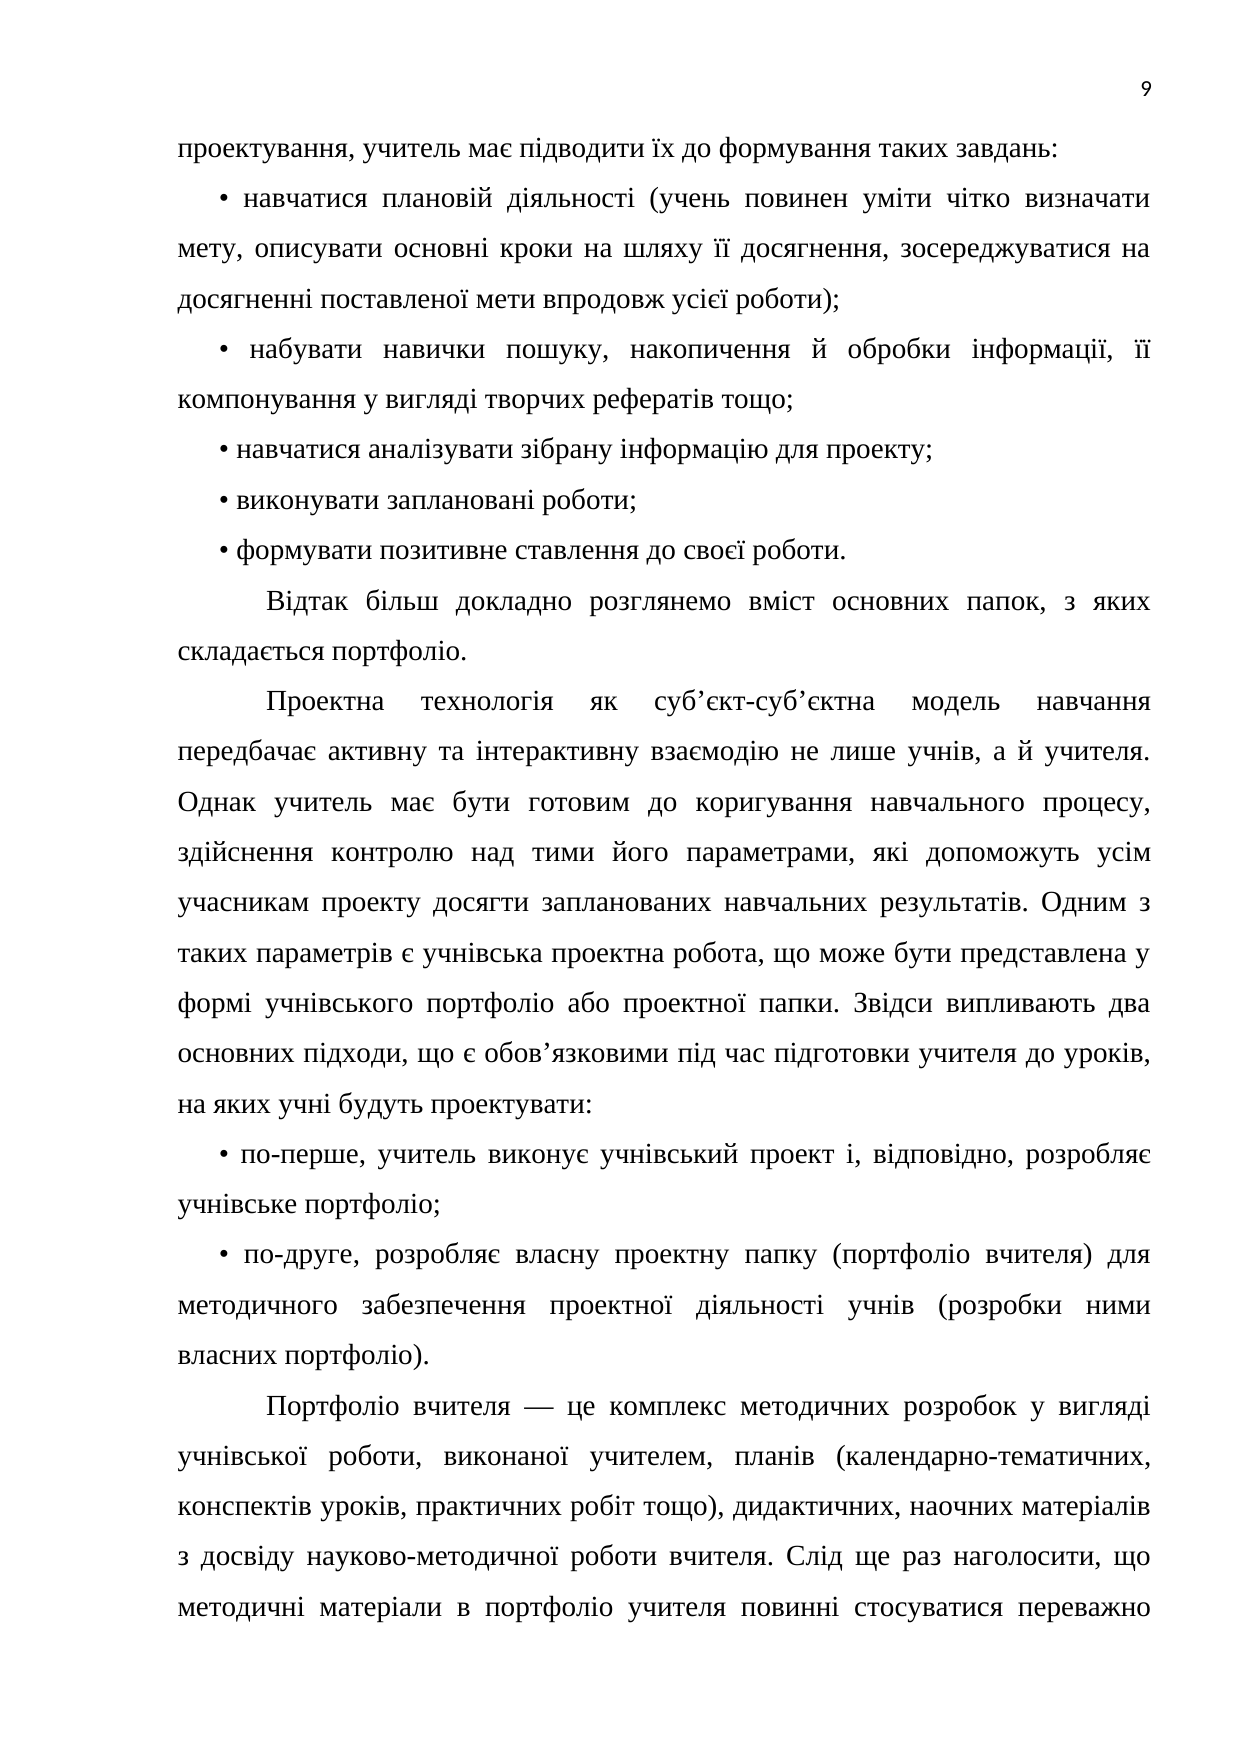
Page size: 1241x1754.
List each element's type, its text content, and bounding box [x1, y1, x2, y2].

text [177, 1388, 1152, 1622]
list • навчатися плановій діяльності (учень повинен уміти чітко визначати мету, описувати основні кроки на шляху її досягнення, зосереджуватися на досягненні поставленої мети впродовж усієї роботи); [177, 180, 1152, 314]
list • виконувати заплановані роботи; [177, 482, 1152, 516]
text Проектна технологія як суб’єкт-суб’єктна модель навчання передбачає активну та інтерактивну взаємодію не лише учнів, а й учителя. Однак учитель має бути готовим до коригування навчального процесу, здійснення контролю над тими його параметрами, які допоможуть усім учасникам проекту досягти запланованих навчальних результатів. Одним з таких параметрів є учнівська проектна робота, що може бути представлена у формі учнівського портфоліо або проектної папки. Звідси випливають два основних підходи, що є обов’язковими під час підготовки учителя до уроків, на яких учні будуть проектувати: [177, 683, 1152, 1119]
list Відтак більш докладно розглянемо вміст основних папок, з яких складається портфоліо. [177, 583, 1152, 666]
text • по-перше, учитель виконує учнівський проект і, відповідно, розробляє учнівське портфоліо; [177, 1136, 1152, 1220]
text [177, 130, 1152, 163]
list • навчатися аналізувати зібрану інформацію для проекту; [177, 432, 1152, 465]
text • по-друге, розробляє власну проектну папку (портфоліо вчителя) для методичного забезпечення проектної діяльності учнів (розробки ними власних портфоліо). [177, 1237, 1152, 1371]
list • набувати навички пошуку, накопичення й обробки інформації, її компонування у вигляді творчих рефератів тощо; [177, 331, 1152, 415]
list • формувати позитивне ставлення до своєї роботи. [177, 532, 1152, 566]
